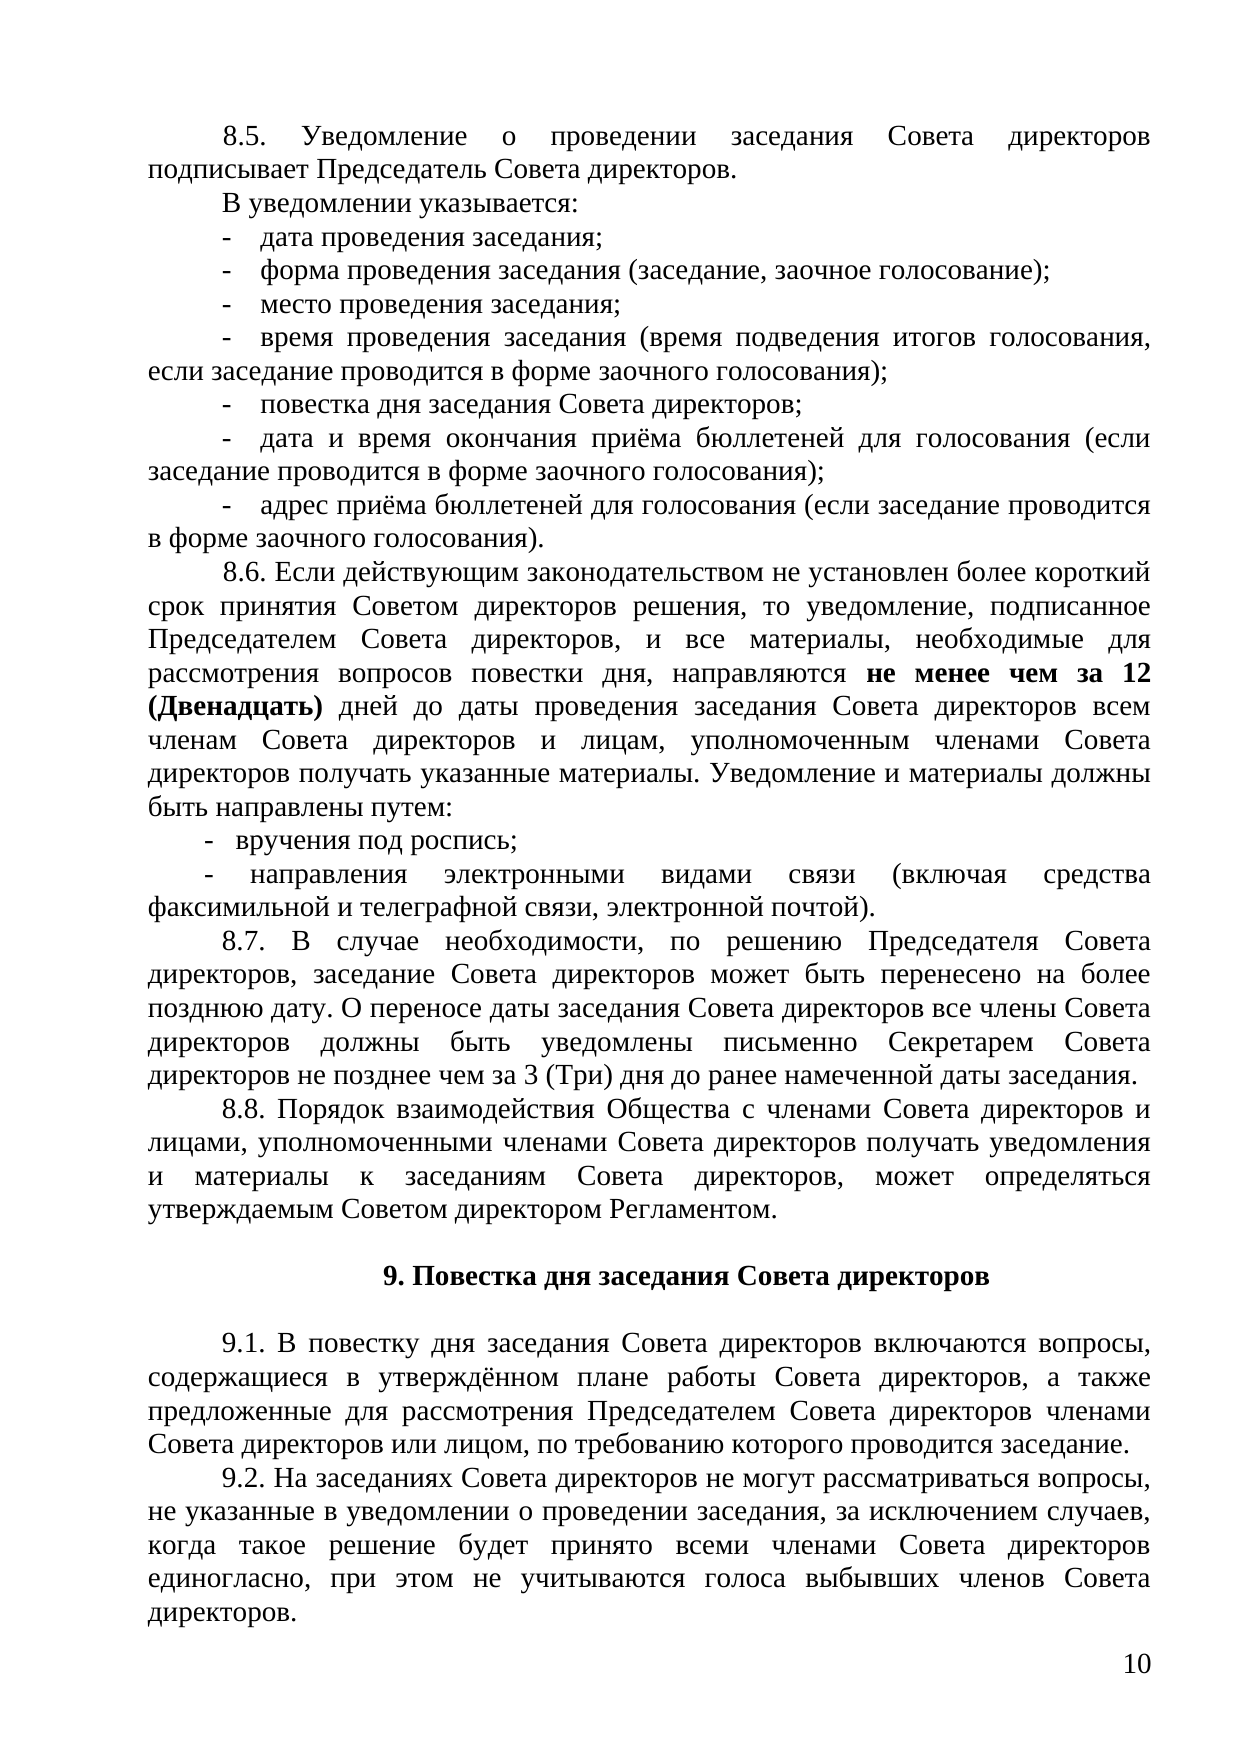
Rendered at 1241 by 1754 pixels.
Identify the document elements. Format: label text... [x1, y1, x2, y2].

list повестка дня заседания Совета директоров; [148, 386, 1152, 420]
list место проведения заседания; [148, 286, 1152, 319]
text - направления электронными видами связи (включая средства факсимильной и телеграфной связи, электронной почтой). [148, 856, 1152, 923]
text 8.6. Если действующим законодательством не установлен более короткий срок принятия Советом директоров решения, то уведомление, подписанное Председателем Совета директоров, и все материалы, необходимые для рассмотрения вопросов повестки дня, направляются не менее чем за 12 (Двенадцать) дней до даты проведения заседания Совета директоров всем членам Совета директоров и лицам, уполномоченным членами Совета директоров получать указанные материалы. Уведомление и материалы должны быть направлены путем: [148, 554, 1152, 822]
list дата проведения заседания; [148, 219, 1152, 252]
text - вручения под роспись; [148, 822, 1152, 856]
text В уведомлении указывается: [148, 185, 1152, 219]
text 9.1. В повестку дня заседания Совета директоров включаются вопросы, содержащиеся в утверждённом плане работы Совета директоров, а также предложенные для рассмотрения Председателем Совета директоров членами Совета директоров или лицом, по требованию которого проводится заседание. [148, 1326, 1152, 1460]
list адрес приёма бюллетеней для голосования (если заседание проводится в форме заочного голосования). [148, 487, 1152, 554]
list время проведения заседания (время подведения итогов голосования, если заседание проводится в форме заочного голосования); [148, 319, 1152, 386]
text 9. Повестка дня заседания Совета директоров [148, 1258, 1152, 1292]
list форма проведения заседания (заседание, заочное голосование); [148, 252, 1152, 286]
text 9.2. На заседаниях Совета директоров не могут рассматриваться вопросы, не указанные в уведомлении о проведении заседания, за исключением случаев, когда такое решение будет принято всеми членами Совета директоров единогласно, при этом не учитываются голоса выбывших членов Совета директоров. [148, 1460, 1152, 1627]
text 8.8. Порядок взаимодействия Общества с членами Совета директоров и лицами, уполномоченными членами Совета директоров получать уведомления и материалы к заседаниям Совета директоров, может определяться утверждаемым Советом директором Регламентом. [148, 1091, 1152, 1225]
text 8.7. В случае необходимости, по решению Председателя Совета директоров, заседание Совета директоров может быть перенесено на более позднюю дату. О переносе даты заседания Совета директоров все члены Совета директоров должны быть уведомлены письменно Секретарем Совета директоров не позднее чем за 3 (Три) дня до ранее намеченной даты заседания. [148, 923, 1152, 1091]
text 8.5. Уведомление о проведении заседания Совета директоров подписывает Председатель Совета директоров. [148, 118, 1152, 185]
list дата и время окончания приёма бюллетеней для голосования (если заседание проводится в форме заочного голосования); [148, 420, 1152, 487]
